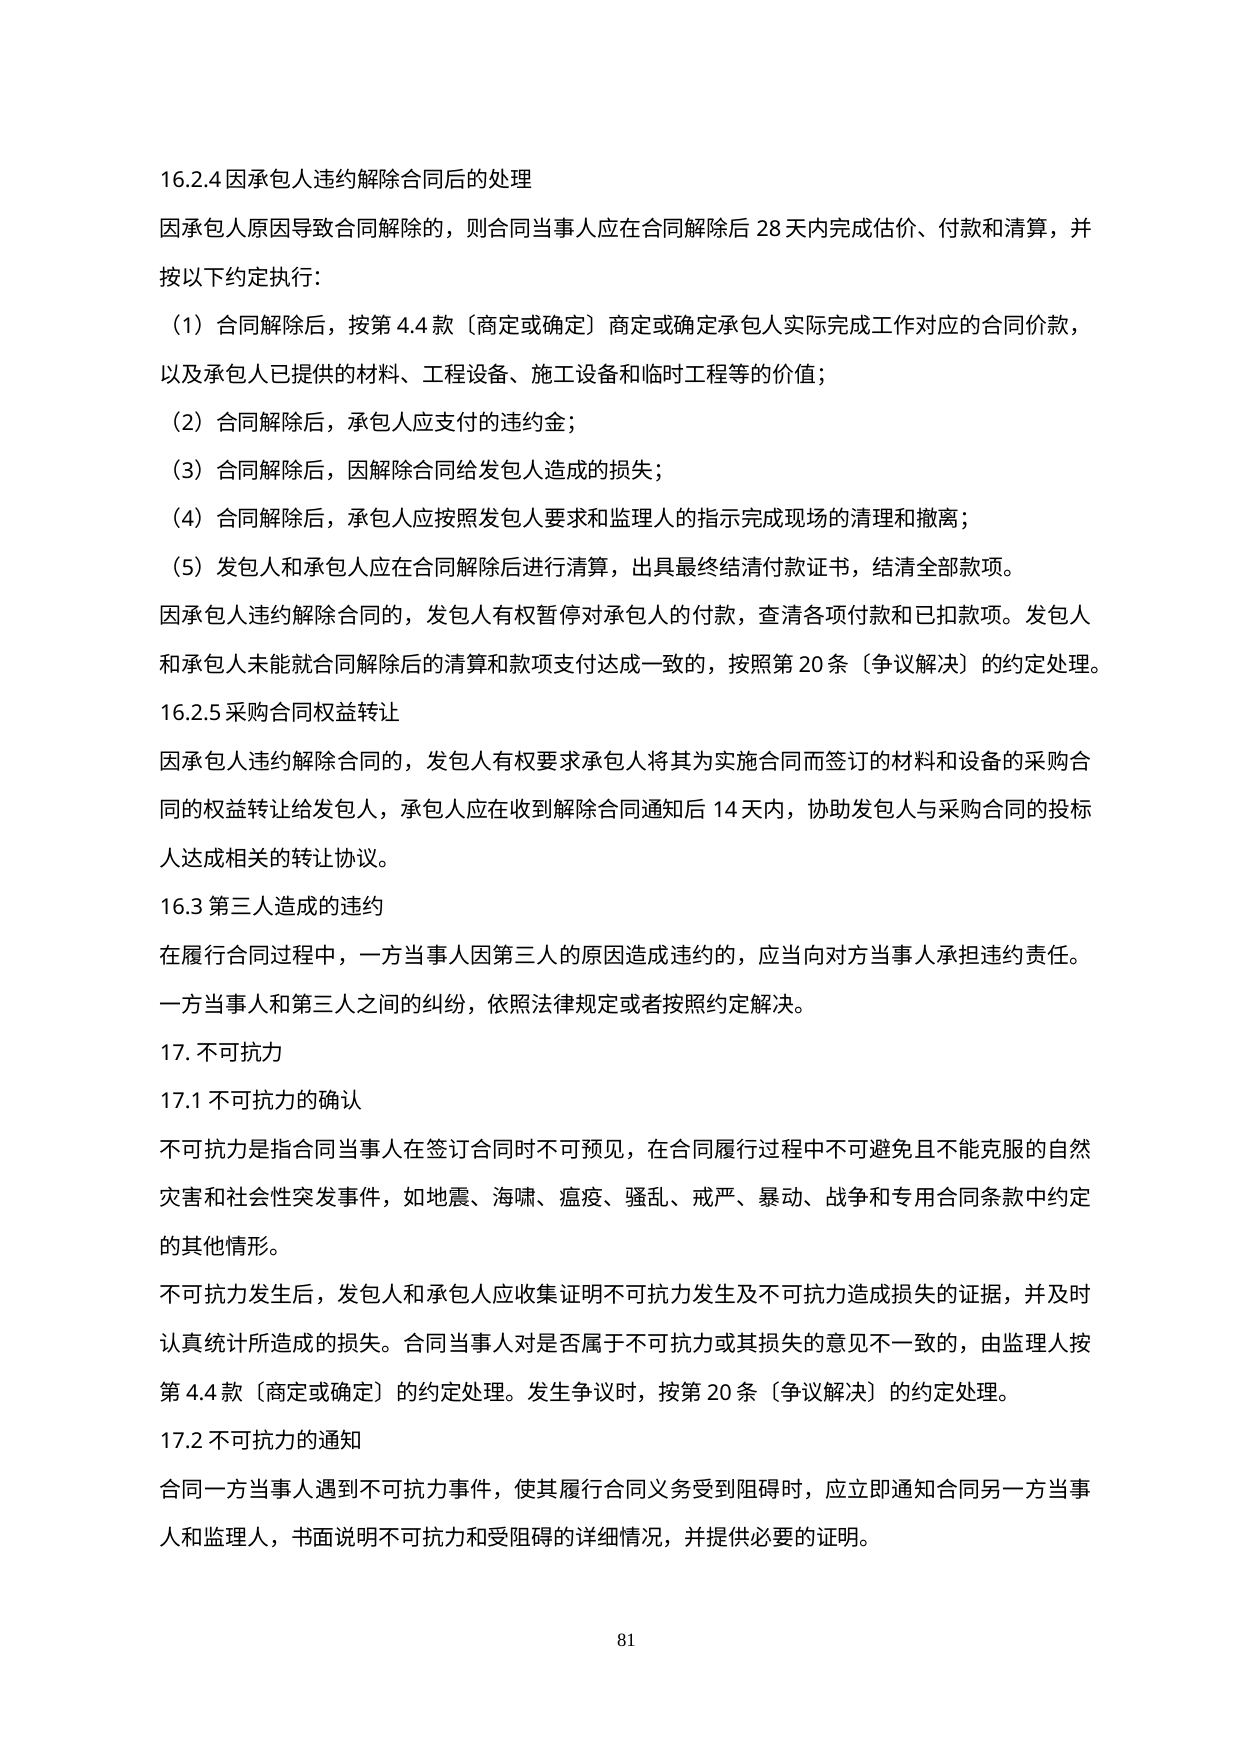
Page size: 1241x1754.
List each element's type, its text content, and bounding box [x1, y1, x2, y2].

text （3）合同解除后，因解除合同给发包人造成的损失； [159, 453, 1093, 485]
text 17. 不可抗力 [159, 1034, 1093, 1067]
text 不可抗力是指合同当事人在签订合同时不可预见，在合同履行过程中不可避免且不能克服的自然灾害和社会性突发事件，如地震、海啸、瘟疫、骚乱、戒严、暴动、战争和专用合同条款中约定的其他情形。 [159, 1131, 1093, 1261]
text （1）合同解除后，按第4.4款〔商定或确定〕商定或确定承包人实际完成工作对应的合同价款，以及承包人已提供的材料、工程设备、施工设备和临时工程等的价值； [159, 307, 1093, 389]
text 因承包人原因导致合同解除的，则合同当事人应在合同解除后28天内完成估价、付款和清算，并按以下约定执行： [159, 210, 1093, 292]
text 合同一方当事人遇到不可抗力事件，使其履行合同义务受到阻碍时，应立即通知合同另一方当事人和监理人，书面说明不可抗力和受阻碍的详细情况，并提供必要的证明。 [159, 1471, 1093, 1552]
text （5）发包人和承包人应在合同解除后进行清算，出具最终结清付款证书，结清全部款项。 [159, 549, 1093, 582]
text 16.3 第三人造成的违约 [159, 889, 1093, 922]
text 因承包人违约解除合同的，发包人有权暂停对承包人的付款，查清各项付款和已扣款项。发包人和承包人未能就合同解除后的清算和款项支付达成一致的，按照第20条〔争议解决〕的约定处理。 [159, 598, 1093, 679]
text 16.2.4因承包人违约解除合同后的处理 [159, 162, 1093, 194]
text （4）合同解除后，承包人应按照发包人要求和监理人的指示完成现场的清理和撤离； [159, 501, 1093, 534]
text 不可抗力发生后，发包人和承包人应收集证明不可抗力发生及不可抗力造成损失的证据，并及时认真统计所造成的损失。合同当事人对是否属于不可抗力或其损失的意见不一致的，由监理人按第4.4款〔商定或确定〕的约定处理。发生争议时，按第20条〔争议解决〕的约定处理。 [159, 1277, 1093, 1407]
text 17.2 不可抗力的通知 [159, 1423, 1093, 1455]
text （2）合同解除后，承包人应支付的违约金； [159, 404, 1093, 437]
text 在履行合同过程中，一方当事人因第三人的原因造成违约的，应当向对方当事人承担违约责任。一方当事人和第三人之间的纠纷，依照法律规定或者按照约定解决。 [159, 937, 1093, 1019]
text 因承包人违约解除合同的，发包人有权要求承包人将其为实施合同而签订的材料和设备的采购合同的权益转让给发包人，承包人应在收到解除合同通知后14天内，协助发包人与采购合同的投标人达成相关的转让协议。 [159, 743, 1093, 873]
text 16.2.5采购合同权益转让 [159, 695, 1093, 727]
text 17.1 不可抗力的确认 [159, 1083, 1093, 1115]
